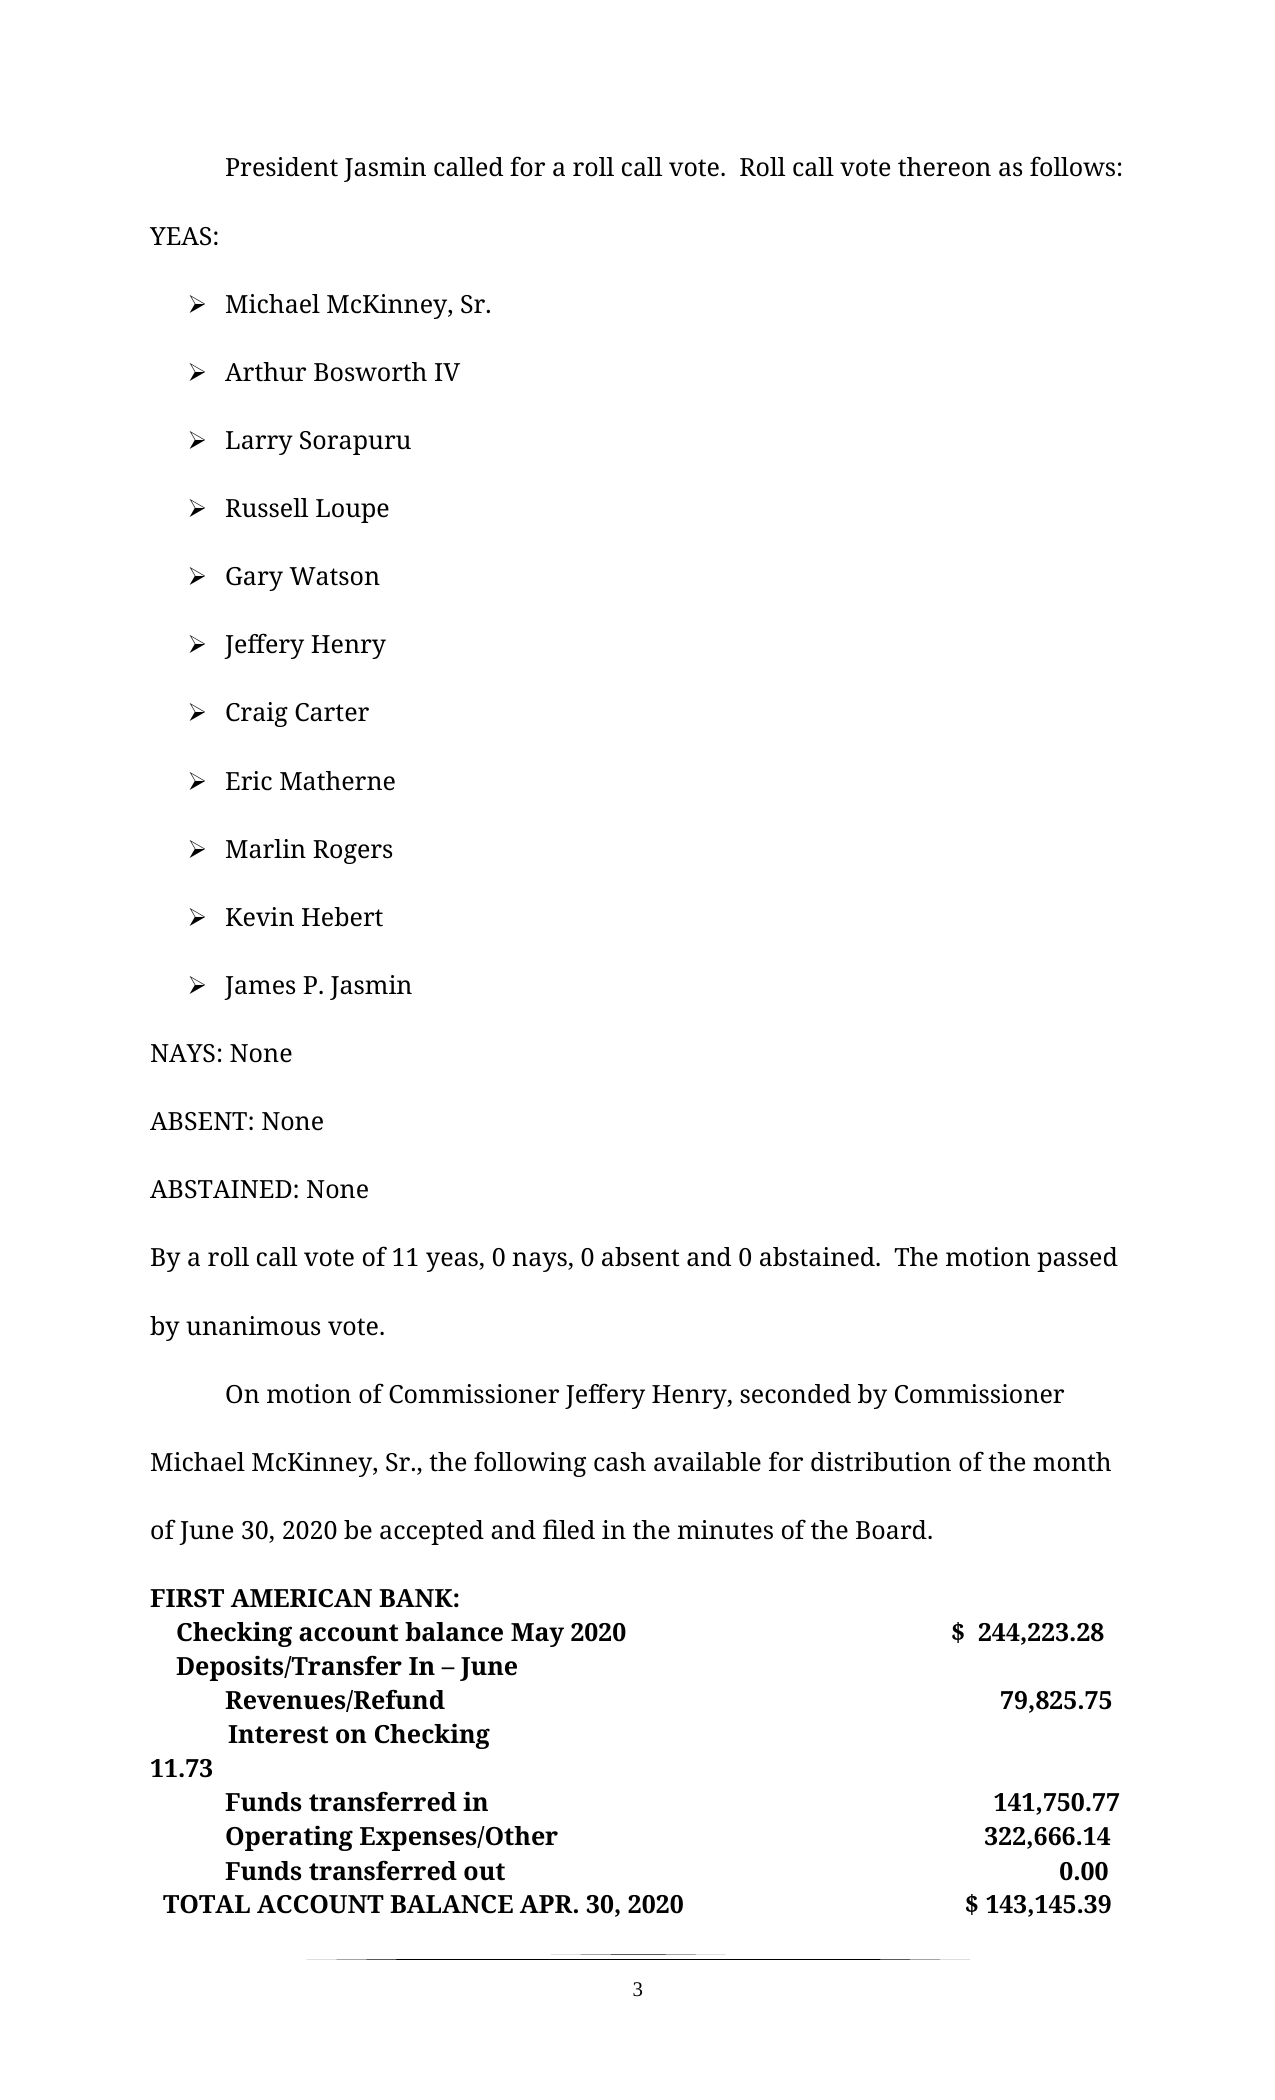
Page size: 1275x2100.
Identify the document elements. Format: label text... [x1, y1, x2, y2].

list Eric Matherne [187, 763, 1125, 797]
list Russell Loupe [187, 491, 1125, 525]
text Revenues/Refund 79,825.75 [150, 1683, 1125, 1717]
list Kevin Hebert [187, 899, 1125, 933]
text Operating Expenses/Other 322,666.14 [150, 1819, 1125, 1853]
list Craig Carter [187, 695, 1125, 729]
text Funds transferred out 0.00 [150, 1853, 1125, 1887]
list Arthur Bosworth IV [187, 354, 1125, 388]
text FIRST AMERICAN BANK: [150, 1581, 1125, 1615]
text By a roll call vote of 11 yeas, 0 nays, 0 absent and 0 abstained. The motion passed by unanimous vote. [150, 1240, 1125, 1342]
list Larry Sorapuru [187, 422, 1125, 457]
text On motion of Commissioner Jeffery Henry, seconded by Commissioner Michael McKinney, Sr., the following cash available for distribution of the month of June 30, 2020 be accepted and filed in the minutes of the Board. [150, 1376, 1125, 1547]
list Jeffery Henry [187, 627, 1125, 661]
text Funds transferred in 141,750.77 [150, 1785, 1125, 1819]
text TOTAL ACCOUNT BALANCE APR. 30, 2020 $ 143,145.39 [150, 1887, 1125, 1921]
text ABSTAINED: None [150, 1172, 1125, 1206]
list Michael McKinney, Sr. [187, 286, 1125, 320]
text Interest on Checking 11.73 [150, 1717, 1125, 1785]
text Deposits/Transfer In – June [150, 1649, 1125, 1683]
text ABSENT: None [150, 1104, 1125, 1138]
text NAYS: None [150, 1036, 1125, 1070]
list Gary Watson [187, 559, 1125, 593]
list James P. Jasmin [187, 967, 1125, 1002]
text President Jasmin called for a roll call vote. Roll call vote thereon as follows: [150, 150, 1125, 184]
text YEAS: [150, 218, 1125, 252]
text Checking account balance May 2020 $ 244,223.28 [150, 1615, 1125, 1649]
list Marlin Rogers [187, 831, 1125, 865]
